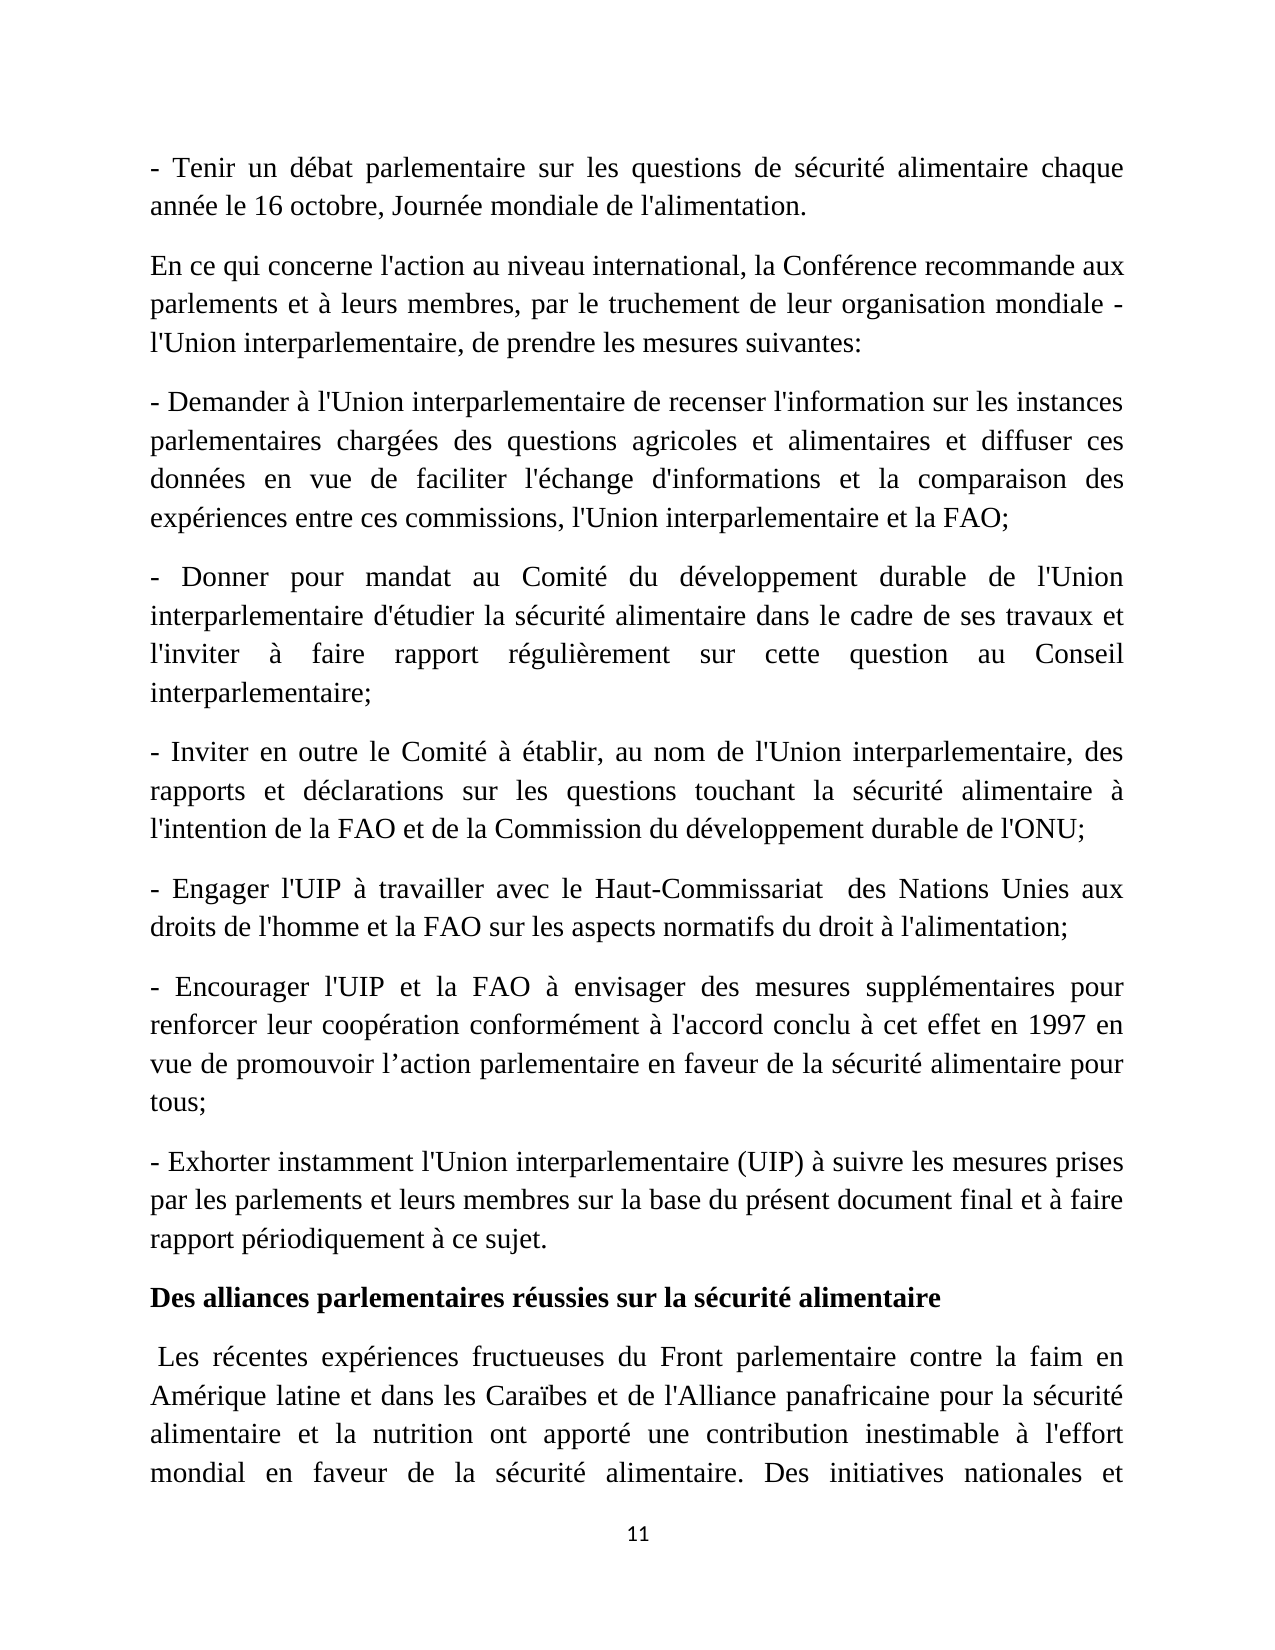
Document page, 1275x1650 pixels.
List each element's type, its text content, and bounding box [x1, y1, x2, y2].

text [150, 1339, 1125, 1489]
text - Exhorter instamment l'Union interparlementaire (UIP) à suivre les mesures prises par les parlements et leurs membres sur la base du présent document final et à faire rapport périodiquement à ce sujet. [150, 1144, 1125, 1254]
text - Encourager l'UIP et la FAO à envisager des mesures supplémentaires pour renforcer leur coopération conformément à l'accord conclu à cet effet en 1997 en vue de promouvoir l’action parlementaire en faveur de la sécurité alimentaire pour tous; [150, 969, 1125, 1118]
text Des alliances parlementaires réussies sur la sécurité alimentaire [150, 1280, 1125, 1314]
text - Engager l'UIP à travailler avec le Haut-Commissariat des Nations Unies aux droits de l'homme et la FAO sur les aspects normatifs du droit à l'alimentation; [150, 871, 1125, 943]
text En ce qui concerne l'action au niveau international, la Conférence recommande aux parlements et à leurs membres, par le truchement de leur organisation mondiale - l'Union interparlementaire, de prendre les mesures suivantes: [150, 248, 1125, 358]
text - Inviter en outre le Comité à établir, au nom de l'Union interparlementaire, des rapports et déclarations sur les questions touchant la sécurité alimentaire à l'intention de la FAO et de la Commission du développement durable de l'ONU; [150, 734, 1125, 845]
text - Demander à l'Union interparlementaire de recenser l'information sur les instances parlementaires chargées des questions agricoles et alimentaires et diffuser ces données en vue de faciliter l'échange d'informations et la comparaison des expériences entre ces commissions, l'Union interparlementaire et la FAO; [150, 384, 1125, 533]
text - Donner pour mandat au Comité du développement durable de l'Union interparlementaire d'étudier la sécurité alimentaire dans le cadre de ses travaux et l'inviter à faire rapport régulièrement sur cette question au Conseil interparlementaire; [150, 559, 1125, 708]
text - Tenir un débat parlementaire sur les questions de sécurité alimentaire chaque année le 16 octobre, Journée mondiale de l'alimentation. [150, 150, 1125, 222]
